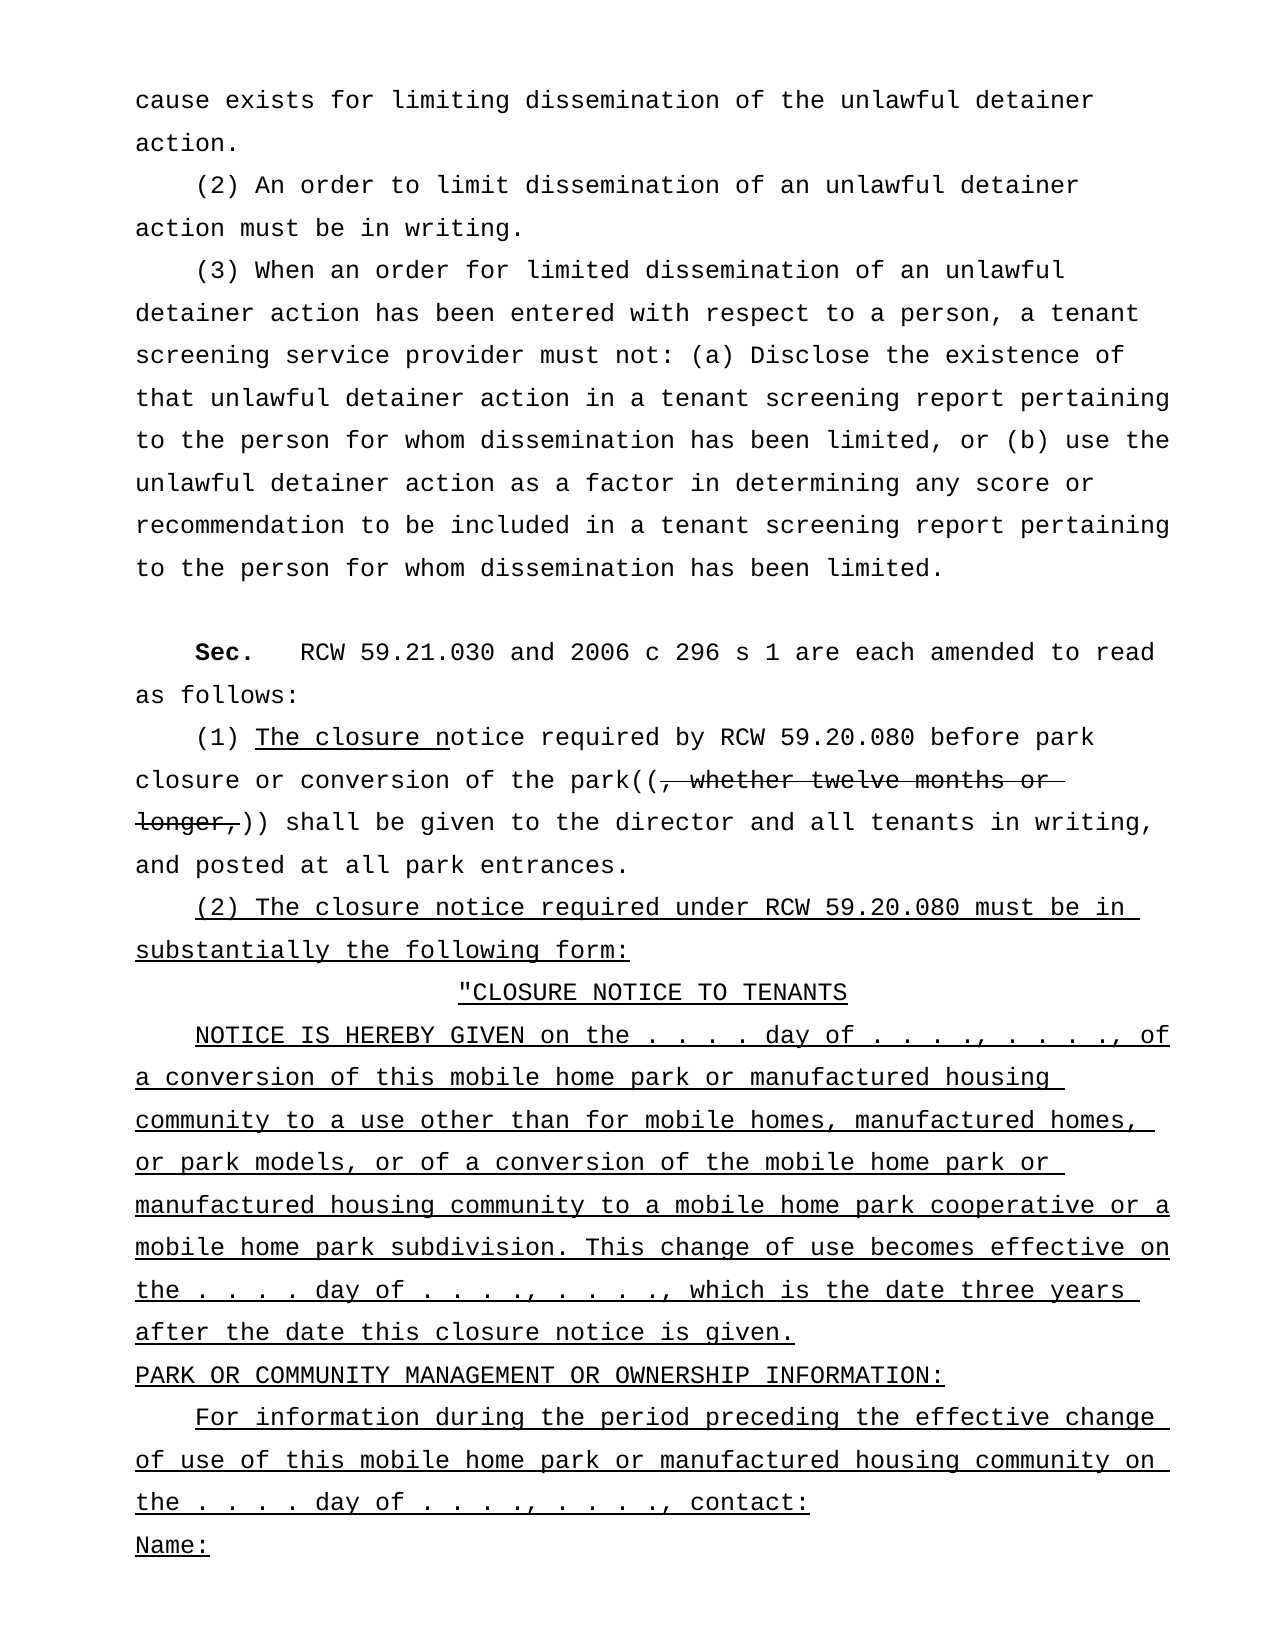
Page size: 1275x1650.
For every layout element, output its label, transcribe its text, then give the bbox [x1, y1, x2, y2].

text (3) When an order for limited dissemination of an unlawful detainer action has been entered with respect to a person, a tenant screening service provider must not: (a) Disclose the existence of that unlawful detainer action in a tenant screening report pertaining to the person for whom dissemination has been limited, or (b) use the unlawful detainer action as a factor in determining any score or recommendation to be included in a tenant screening report pertaining to the person for whom dissemination has been limited. [135, 245, 1170, 585]
text NOTICE IS HEREBY GIVEN on the . . . . day of . . . ., . . . ., of a conversion of this mobile home park or manufactured housing community to a use other than for mobile homes, manufactured homes, or park models, or of a conversion of the mobile home park or manufactured housing community to a mobile home park cooperative or a mobile home park subdivision. This change of use becomes effective on the . . . . day of . . . ., . . . ., which is the date three years after the date this closure notice is given. [135, 1260, 1170, 1349]
text For information during the period preceding the effective change of use of this mobile home park or manufactured housing community on the . . . . day of . . . ., . . . ., contact: [135, 1472, 1170, 1519]
text Name: [135, 1519, 1170, 1562]
text Sec. RCW 59.21.030 and 2006 c 296 s 1 are each amended to read as follows: [135, 627, 1170, 712]
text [135, 75, 1170, 160]
text "CLOSURE NOTICE TO TENANTS [135, 967, 1170, 1009]
text (1) The closure notice required by RCW 59.20.080 before park closure or conversion of the park((, whether twelve months or longer,)) shall be given to the director and all tenants in writing, and posted at all park entrances. [135, 712, 1170, 882]
text (2) An order to limit dissemination of an unlawful detainer action must be in writing. [135, 160, 1170, 245]
text (2) The closure notice required under RCW 59.20.080 must be in substantially the following form: [135, 882, 1170, 967]
text NOTICE IS HEREBY GIVEN on the . . . . day of . . . ., . . . ., of a conversion of this mobile home park or manufactured housing community to a use other than for mobile homes, manufactured homes, or park models, or of a conversion of the mobile home park or manufactured housing community to a mobile home park cooperative or a mobile home park subdivision. This change of use becomes effective on the . . . . day of . . . ., . . . ., which is the date three years after the date this closure notice is given. [135, 1217, 1170, 1258]
text PARK OR COMMUNITY MANAGEMENT OR OWNERSHIP INFORMATION: [135, 1349, 1170, 1392]
text NOTICE IS HEREBY GIVEN on the . . . . day of . . . ., . . . ., of a conversion of this mobile home park or manufactured housing community to a use other than for mobile homes, manufactured homes, or park models, or of a conversion of the mobile home park or manufactured housing community to a mobile home park cooperative or a mobile home park subdivision. This change of use becomes effective on the . . . . day of . . . ., . . . ., which is the date three years after the date this closure notice is given. [135, 1009, 1170, 1215]
text For information during the period preceding the effective change of use of this mobile home park or manufactured housing community on the . . . . day of . . . ., . . . ., contact: [135, 1392, 1170, 1470]
